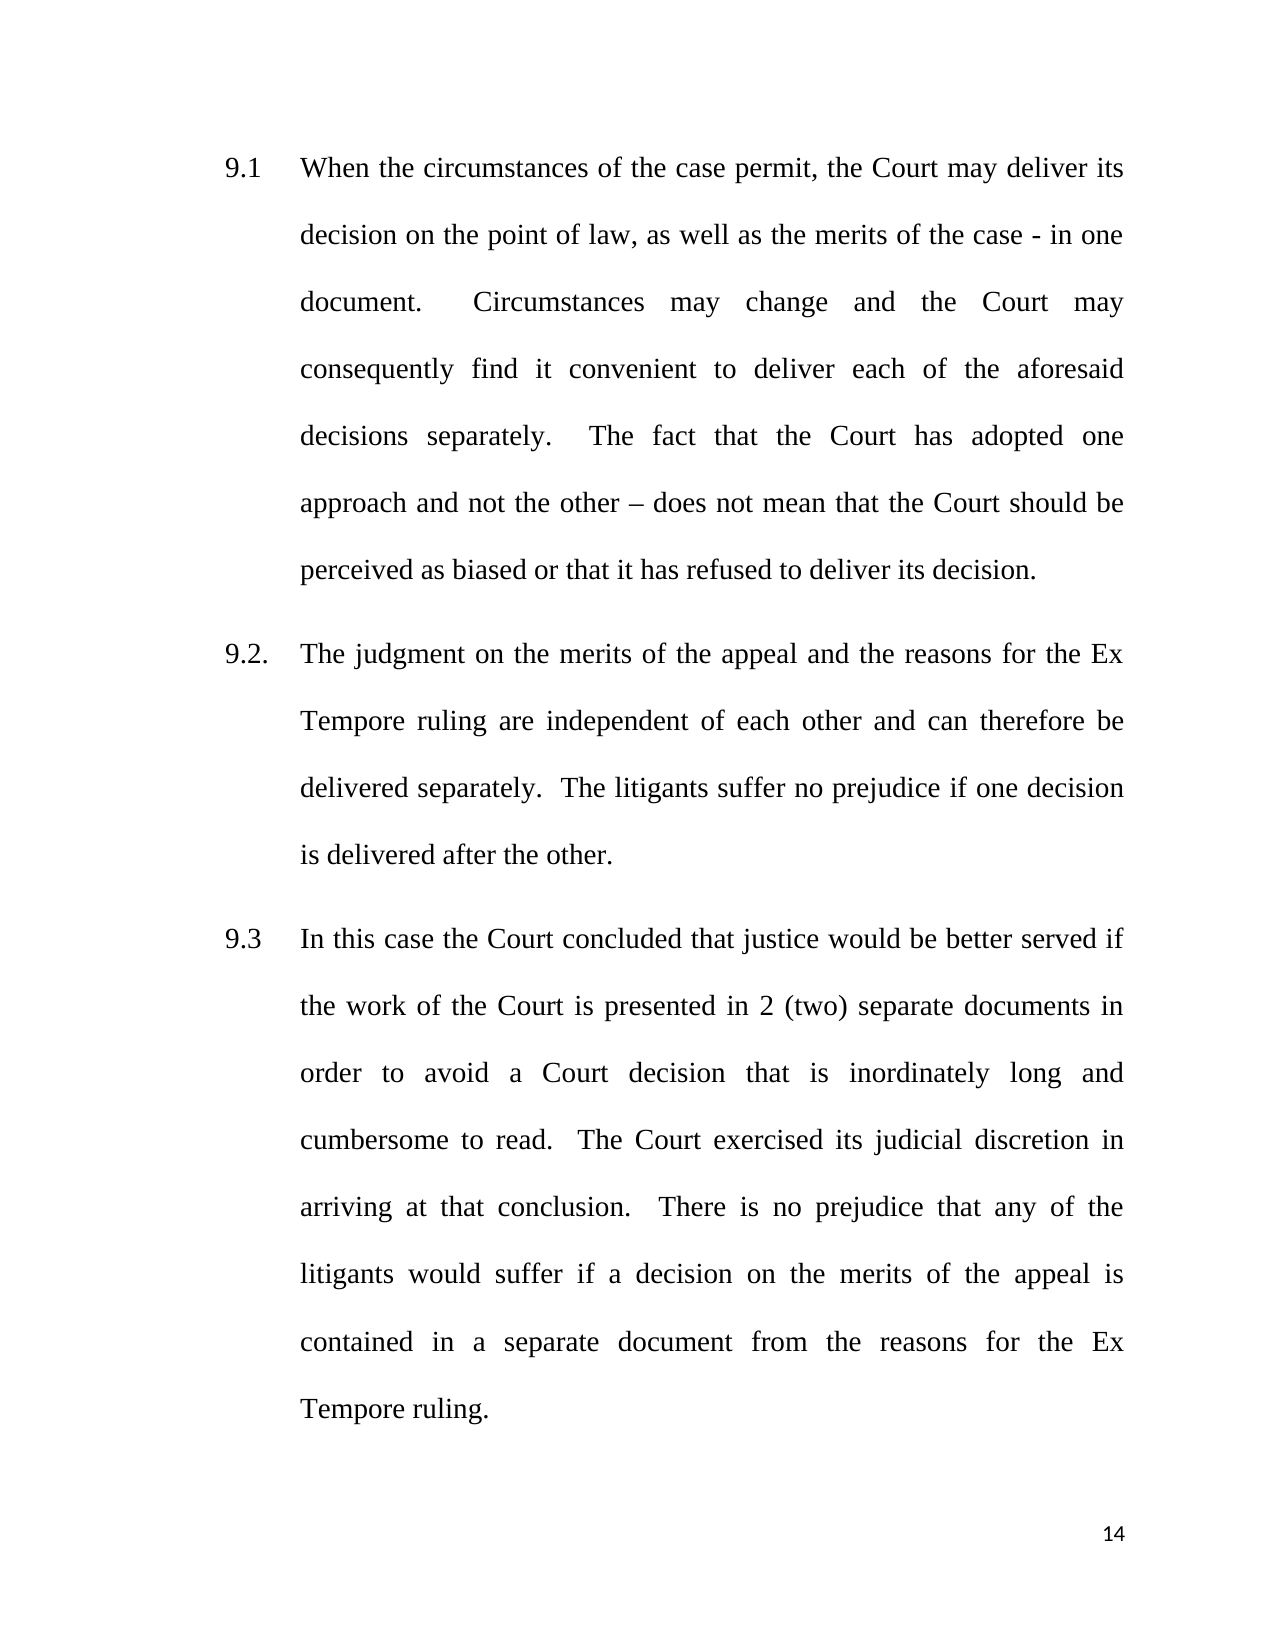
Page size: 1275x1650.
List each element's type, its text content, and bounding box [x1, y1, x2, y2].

text 9.2. The judgment on the merits of the appeal and the reasons for the Ex Tempore ruling are independent of each other and can therefore be delivered separately. The litigants suffer no prejudice if one decision is delivered after the other. [225, 636, 1125, 871]
text 9.3 In this case the Court concluded that justice would be better served if the work of the Court is presented in 2 (two) separate documents in order to avoid a Court decision that is inordinately long and cumbersome to read. The Court exercised its judicial discretion in arriving at that conclusion. There is no prejudice that any of the litigants would suffer if a decision on the merits of the appeal is contained in a separate document from the reasons for the Ex Tempore ruling. [225, 921, 1125, 1424]
text 9.1 When the circumstances of the case permit, the Court may deliver its decision on the point of law, as well as the merits of the case - in one document. Circumstances may change and the Court may consequently find it convenient to deliver each of the aforesaid decisions separately. The fact that the Court has adopted one approach and not the other – does not mean that the Court should be perceived as biased or that it has refused to deliver its decision. [225, 150, 1125, 586]
